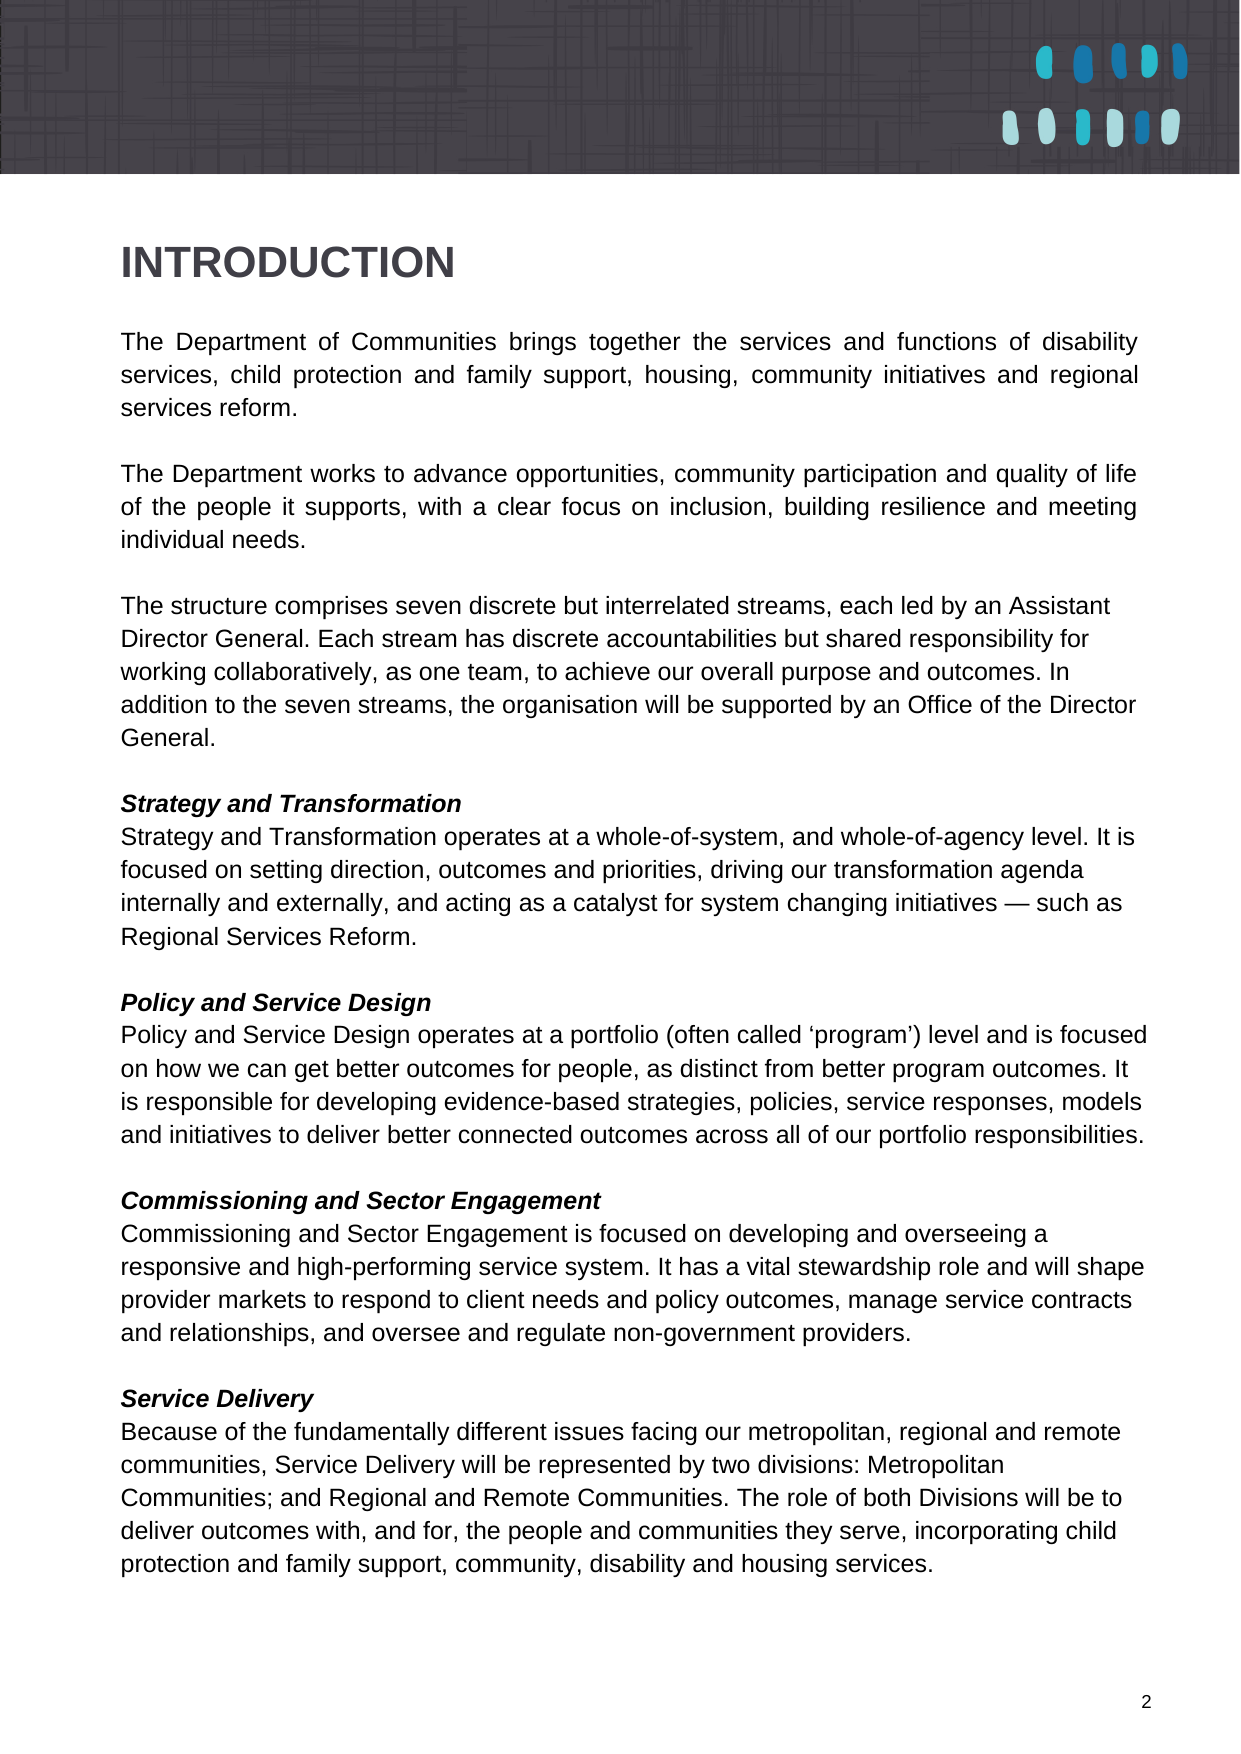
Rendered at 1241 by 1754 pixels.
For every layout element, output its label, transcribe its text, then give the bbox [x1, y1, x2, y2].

text Strategy and Transformation​ [120, 756, 1152, 818]
text The Department of Communities brings together the services and functions of disability services, child protection and family support, housing, community initiatives and regional services reform. [120, 327, 1139, 422]
text The Department works to advance opportunities, community participation and quality of life of the people it supports, with a clear focus on inclusion, building resilience and meeting individual needs. [120, 459, 1139, 554]
subtitle Policy and Service Design [120, 987, 1152, 1016]
subtitle Commissioning and Sector Engagement [120, 1186, 1152, 1214]
text Strategy and Transformation operates at a whole-of-system, and whole-of-agency level. It is focused on setting direction, outcomes and priorities, driving our transformation agenda internally and externally, and acting as a catalyst for system changing initiatives — such as Regional Services Reform. [120, 822, 1152, 950]
subtitle INTRODUCTION [120, 236, 1139, 287]
text Policy and Service Design operates at a portfolio (often called ‘program’) level and is focused on how we can get better outcomes for people, as distinct from better program outcomes. It is responsible for developing evidence-based strategies, policies, service responses, models and initiatives to deliver better connected outcomes across all of our portfolio responsibilities. [120, 1021, 1152, 1148]
picture [0, 0, 1240, 1754]
text The structure comprises seven discrete but interrelated streams, each led by an Assistant Director General. Each stream has discrete accountabilities but shared responsibility for working collaboratively, as one team, to achieve our overall purpose and outcomes. In addition to the seven streams, the organisation will be supported by an Office of the Director General. [120, 591, 1152, 752]
text Commissioning and Sector Engagement is focused on developing and overseeing a responsive and high-performing service system. It has a vital stewardship role and will shape provider markets to respond to client needs and policy outcomes, manage service contracts and relationships, and oversee and regulate non-government providers. [120, 1219, 1152, 1346]
subtitle Service Delivery [120, 1384, 1152, 1412]
text Because of the fundamentally different issues facing our metropolitan, regional and remote communities, Service Delivery will be represented by two divisions: Metropolitan Communities; and Regional and Remote Communities. The role of both Divisions will be to deliver outcomes with, and for, the people and communities they serve, incorporating child protection and family support, community, disability and housing services. [120, 1417, 1152, 1578]
